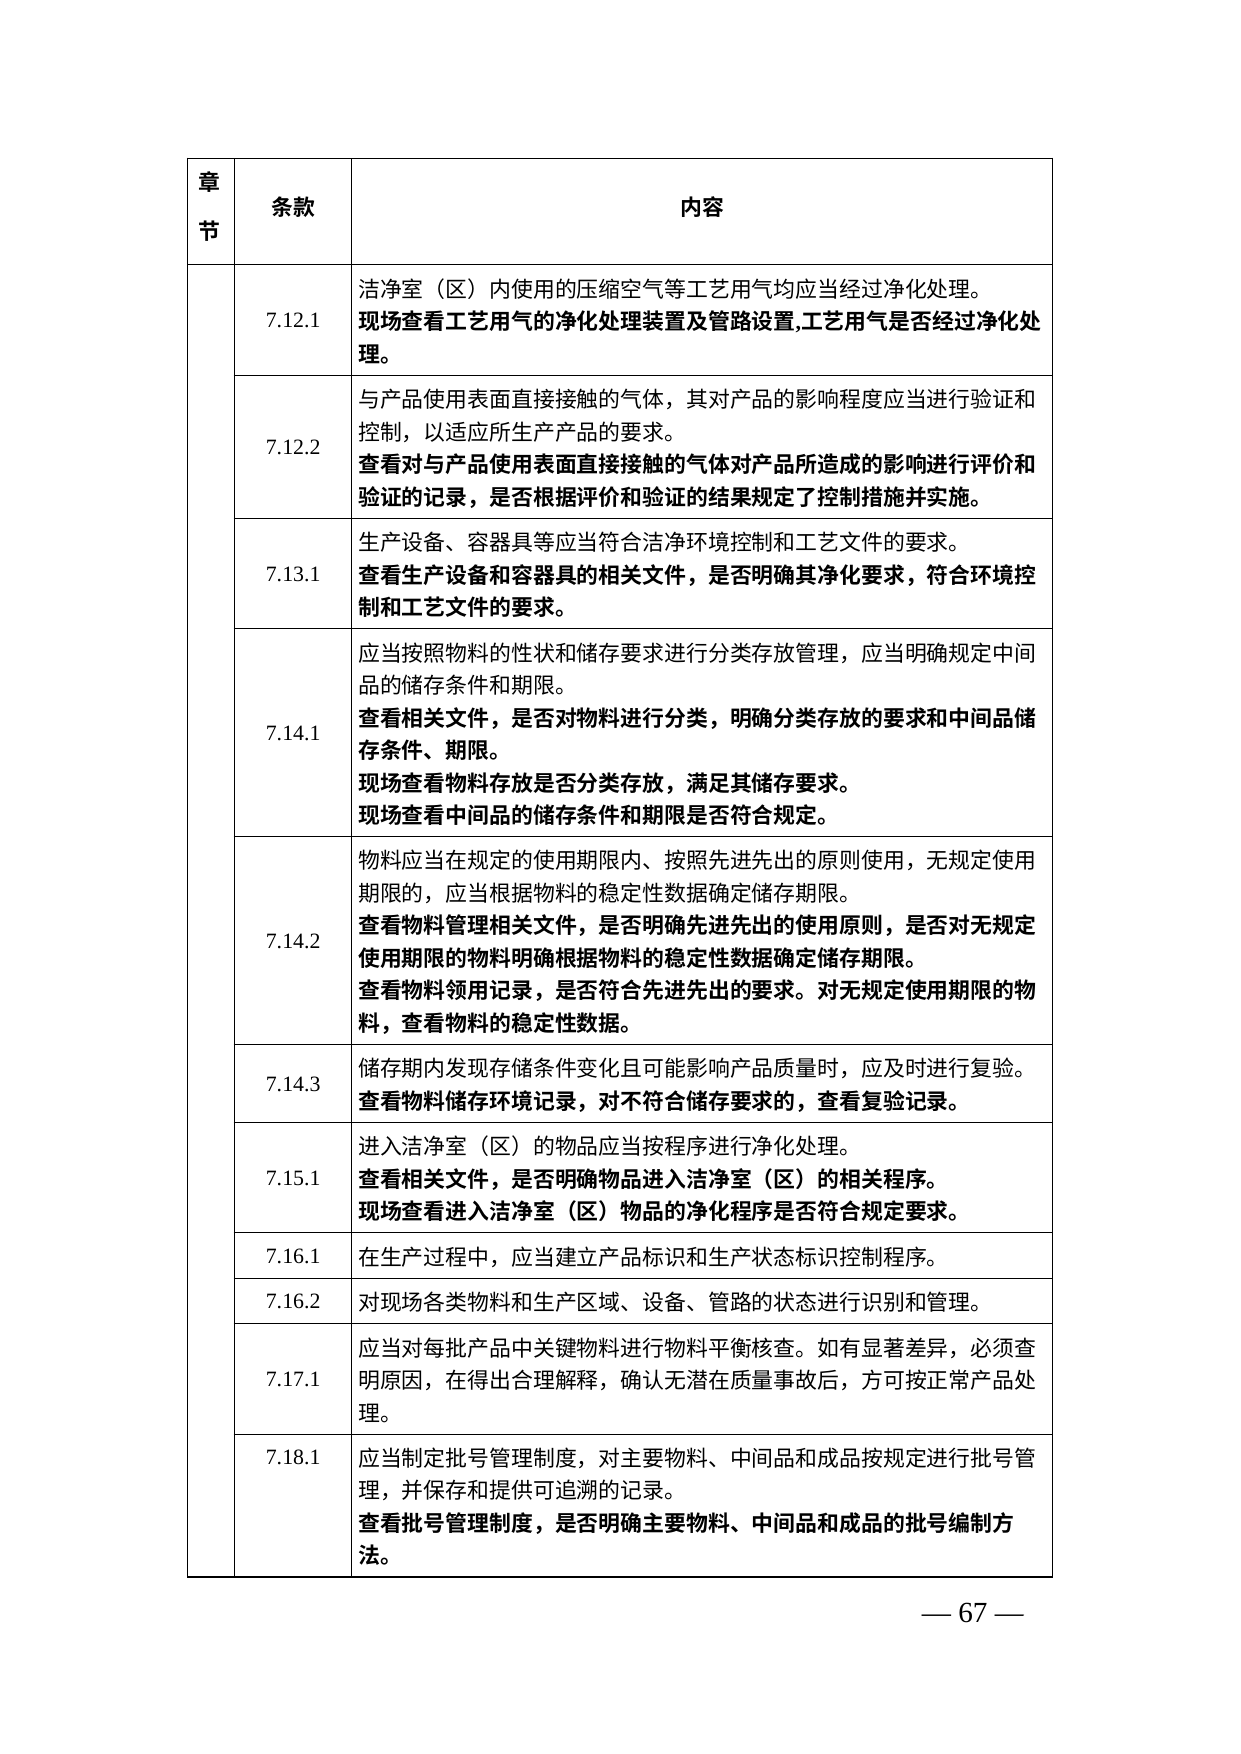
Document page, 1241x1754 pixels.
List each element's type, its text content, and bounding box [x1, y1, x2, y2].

table_cell 应当对每批产品中关键物料进行物料平衡核查。如有显著差异，必须查明原因，在得出合理解释，确认无潜在质量事故后，方可按正常产品处理。 [352, 1324, 1052, 1433]
table_header 章节 [188, 159, 234, 264]
table_header 内容 [352, 159, 1052, 264]
table_cell 储存期内发现存储条件变化且可能影响产品质量时，应及时进行复验。 查看物料储存环境记录，对不符合储存要求的，查看复验记录。 [352, 1045, 1052, 1122]
table_cell 对现场各类物料和生产区域、设备、管路的状态进行识别和管理。 [352, 1279, 1052, 1323]
table_cell 7.16.2 [235, 1279, 351, 1323]
table_cell 7.14.3 [235, 1045, 351, 1122]
table_cell 进入洁净室（区）的物品应当按程序进行净化处理。 查看相关文件，是否明确物品进入洁净室（区）的相关程序。 现场查看进入洁净室（区）物品的净化程序是否符合规定要求。 [352, 1123, 1052, 1232]
table_cell 洁净室（区）内使用的压缩空气等工艺用气均应当经过净化处理。 现场查看工艺用气的净化处理装置及管路设置,工艺用气是否经过净化处理。 [352, 265, 1052, 375]
table_cell 在生产过程中，应当建立产品标识和生产状态标识控制程序。 [352, 1233, 1052, 1278]
table_cell 7.12.1 [235, 265, 351, 375]
table_cell 7.17.1 [235, 1324, 351, 1433]
table_cell 7.15.1 [235, 1123, 351, 1232]
table_header 条款 [235, 159, 351, 264]
table_cell 7.18.1 [235, 1435, 351, 1576]
table_cell 与产品使用表面直接接触的气体，其对产品的影响程度应当进行验证和控制，以适应所生产产品的要求。 查看对与产品使用表面直接接触的气体对产品所造成的影响进行评价和验证的记录，是否根据评价和验证的结果规定了控制措施并实施。 [352, 376, 1052, 518]
table_cell 应当按照物料的性状和储存要求进行分类存放管理，应当明确规定中间品的储存条件和期限。 查看相关文件，是否对物料进行分类，明确分类存放的要求和中间品储存条件、期限。 现场查看物料存放是否分类存放，满足其储存要求。 现场查看中间品的储存条件和期限是否符合规定。 [352, 629, 1052, 836]
table_cell 物料应当在规定的使用期限内、按照先进先出的原则使用，无规定使用期限的，应当根据物料的稳定性数据确定储存期限。 查看物料管理相关文件，是否明确先进先出的使用原则，是否对无规定使用期限的物料明确根据物料的稳定性数据确定储存期限。 查看物料领用记录，是否符合先进先出的要求。对无规定使用期限的物料，查看物料的稳定性数据。 [352, 837, 1052, 1044]
table_cell 7.16.1 [235, 1233, 351, 1278]
table_cell 生产设备、容器具等应当符合洁净环境控制和工艺文件的要求。 查看生产设备和容器具的相关文件，是否明确其净化要求，符合环境控制和工艺文件的要求。 [352, 519, 1052, 628]
table_cell 7.12.2 [235, 376, 351, 518]
table_cell 7.13.1 [235, 519, 351, 628]
table_cell 7.14.2 [235, 837, 351, 1044]
table_cell 7.14.1 [235, 629, 351, 836]
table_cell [352, 1435, 1052, 1576]
